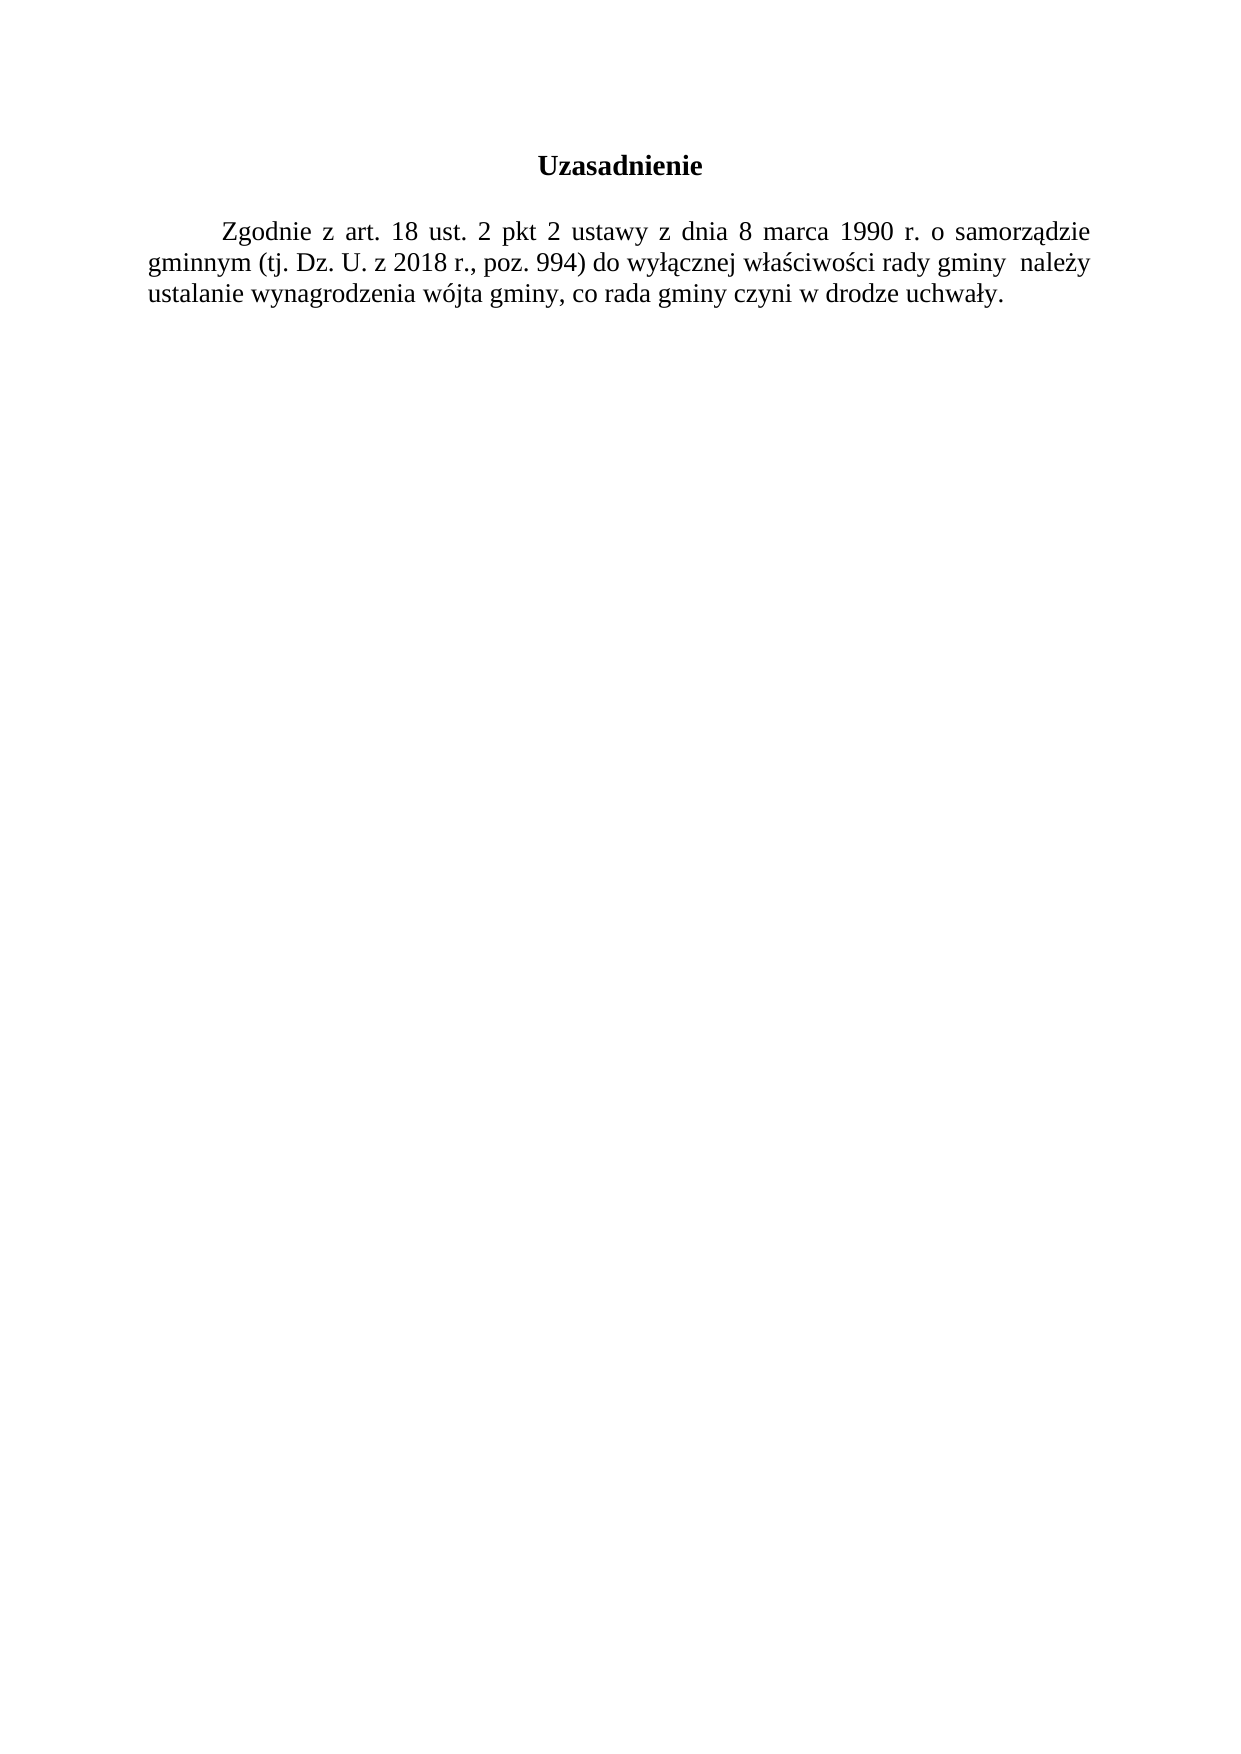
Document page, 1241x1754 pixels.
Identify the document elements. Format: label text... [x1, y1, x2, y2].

text Zgodnie z art. 18 ust. 2 pkt 2 ustawy z dnia 8 marca 1990 r. o samorządzie gminnym (tj. Dz. U. z 2018 r., poz. 994) do wyłącznej właściwości rady gminy należy ustalanie wynagrodzenia wójta gminy, co rada gminy czyni w drodze uchwały. [148, 215, 1093, 308]
text Uzasadnienie [148, 148, 1093, 181]
